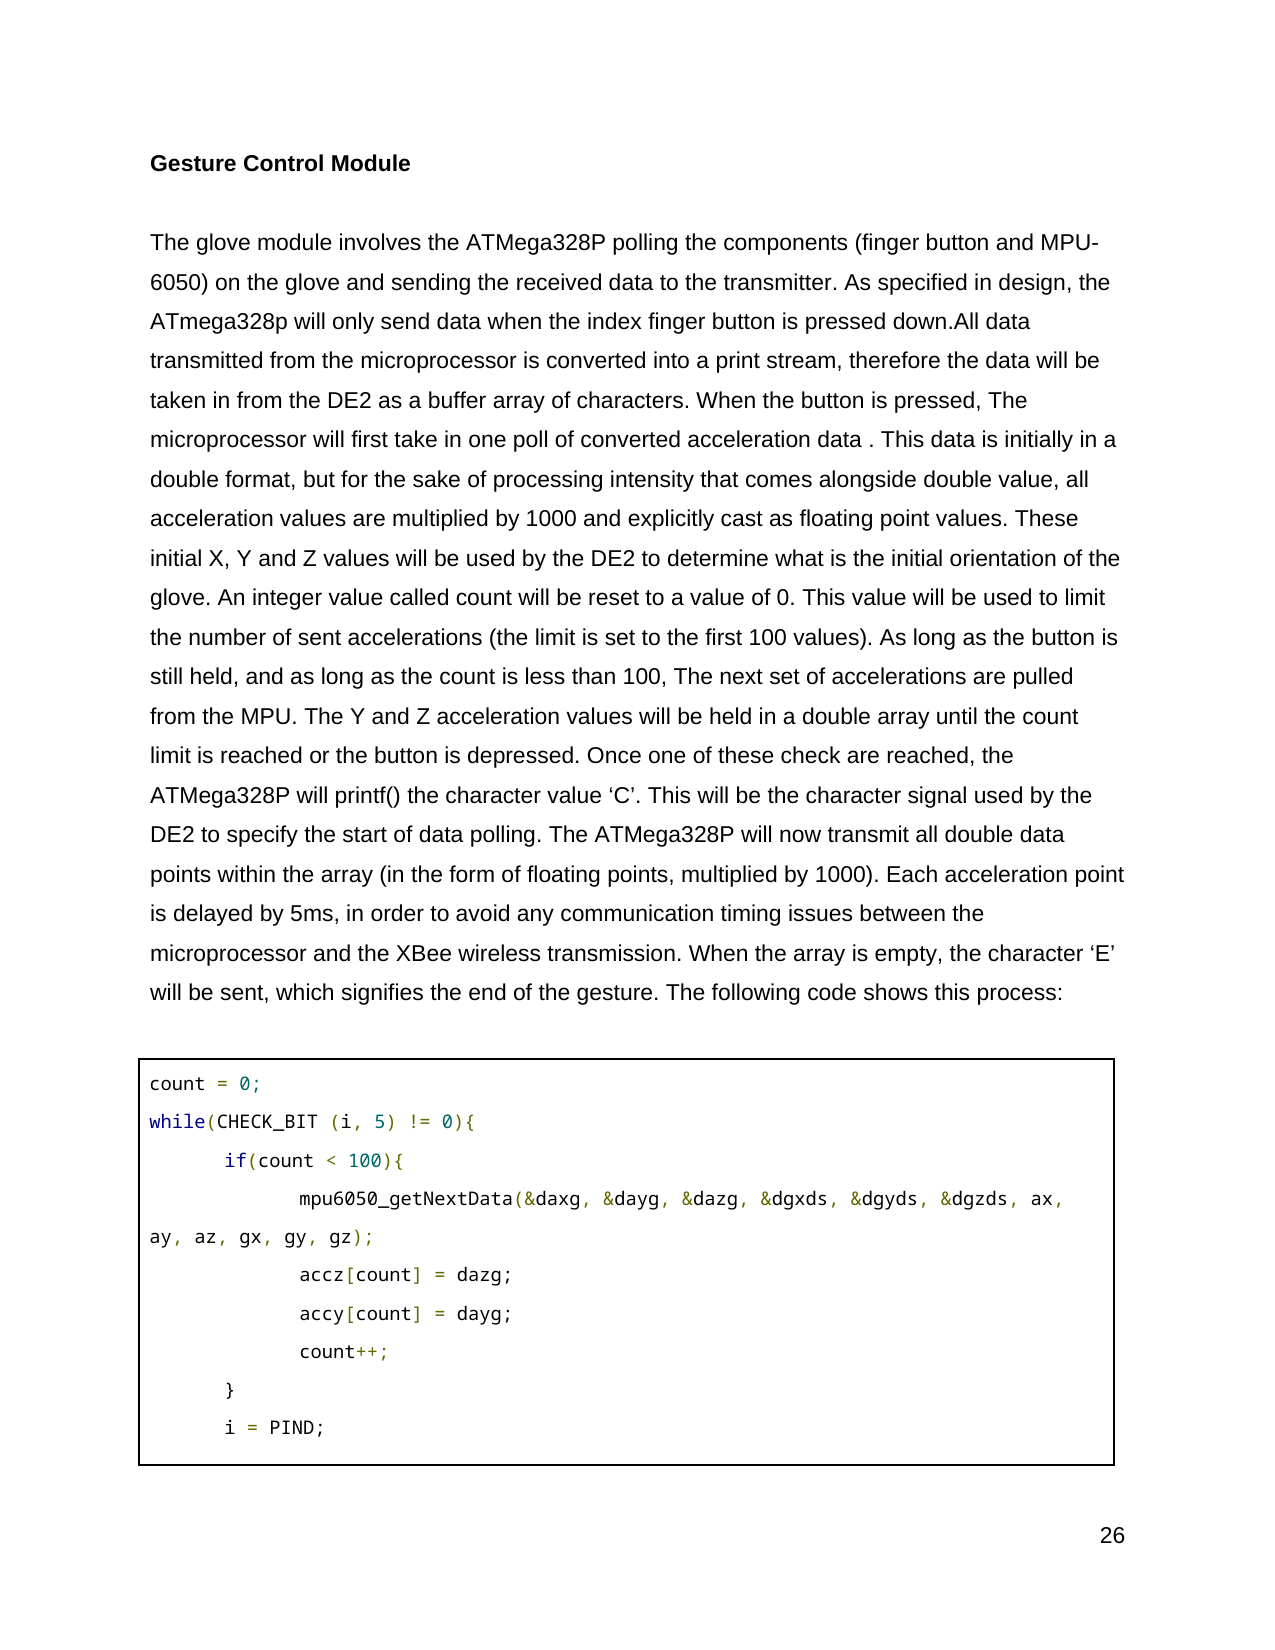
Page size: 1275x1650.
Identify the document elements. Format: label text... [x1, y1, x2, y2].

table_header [140, 1060, 1113, 1464]
text Gesture Control Module [150, 150, 1125, 176]
text The glove module involves the ATMega328P polling the components (finger button and MPU-6050) on the glove and sending the received data to the transmitter. As specified in design, the ATmega328p will only send data when the index finger button is pressed down.All data transmitted from the microprocessor is converted into a print stream, therefore the data will be taken in from the DE2 as a buffer array of characters. When the button is pressed, The microprocessor will first take in one poll of converted acceleration data . This data is initially in a double format, but for the sake of processing intensity that comes alongside double value, all acceleration values are multiplied by 1000 and explicitly cast as floating point values. These initial X, Y and Z values will be used by the DE2 to determine what is the initial orientation of the glove. An integer value called count will be reset to a value of 0. This value will be used to limit the number of sent accelerations (the limit is set to the first 100 values). As long as the button is still held, and as long as the count is less than 100, The next set of accelerations are pulled from the MPU. The Y and Z acceleration values will be held in a double array until the count limit is reached or the button is depressed. Once one of these check are reached, the ATMega328P will printf() the character value ‘C’. This will be the character signal used by the DE2 to specify the start of data polling. The ATMega328P will now transmit all double data points within the array (in the form of floating points, multiplied by 1000). Each acceleration point is delayed by 5ms, in order to avoid any communication timing issues between the microprocessor and the XBee wireless transmission. When the array is empty, the character ‘E’ will be sent, which signifies the end of the gesture. The following code shows this process: [150, 229, 1125, 1005]
